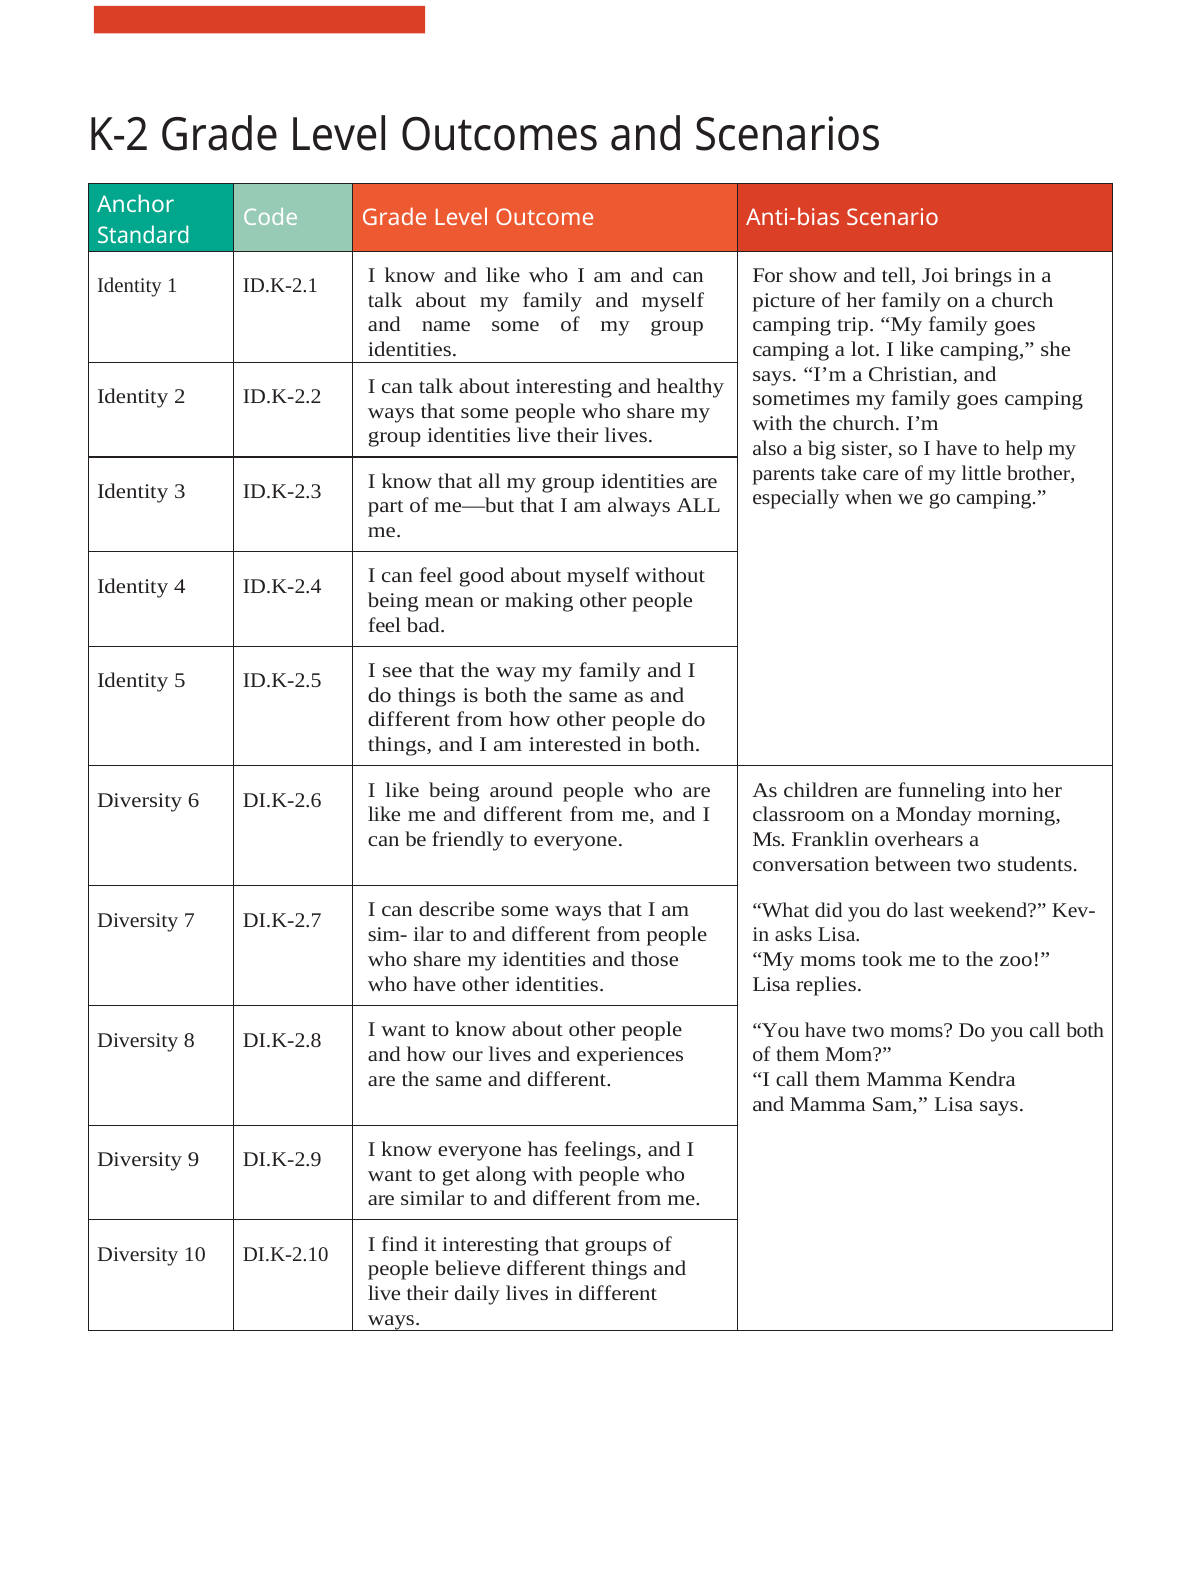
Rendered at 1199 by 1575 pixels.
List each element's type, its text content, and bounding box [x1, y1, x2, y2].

table_cell I can talk about interesting and healthy ways that some people who share my group identities live their lives. [353, 363, 737, 456]
table_cell I know and like who I am and can talk about my family and myself and name some of my group identities. [353, 252, 737, 362]
table_cell Identity 5 [89, 647, 233, 765]
table_cell DI.K-2.10 [234, 1220, 352, 1330]
table_cell ID.K-2.4 [234, 552, 352, 646]
table_cell For show and tell, Joi brings in a picture of her family on a church camping trip. “My family goes camping a lot. I like camping,” she says. “I’m a Christian, and sometimes my family goes camping with the church. I’m also a big sister, so I have to help my parents take care of my little brother, especially when we go camping.” [738, 252, 1112, 765]
table_header Code [234, 184, 352, 251]
table_header Anchor Standard [89, 184, 233, 251]
table_cell I can describe some ways that I am sim- ilar to and different from people who share my identities and those who have other identities. [353, 886, 737, 1005]
table_cell DI.K-2.8 [234, 1006, 352, 1124]
table_cell I find it interesting that groups of people believe different things and live their daily lives in different ways. [353, 1220, 737, 1330]
table_cell I know that all my group identities are part of me—but that I am always ALL me. [353, 458, 737, 551]
table_cell As children are funneling into her classroom on a Monday morning, Ms. Franklin overhears a conversation between two students. “What did you do last weekend?” Kev- in asks Lisa. “My moms took me to the zoo!” Lisa replies. “You have two moms? Do you call both of them Mom?” “I call them Mamma Kendra and Mamma Sam,” Lisa says. [738, 766, 1112, 1330]
table_header Anti-bias Scenario [738, 184, 1112, 251]
table_cell Identity 4 [89, 552, 233, 646]
table_cell Diversity 8 [89, 1006, 233, 1124]
table_cell DI.K-2.7 [234, 886, 352, 1005]
table_cell Diversity 10 [89, 1220, 233, 1330]
table_cell Identity 1 [89, 252, 233, 362]
table_cell Diversity 6 [89, 766, 233, 885]
table_cell I see that the way my family and I do things is both the same as and different from how other people do things, and I am interested in both. [353, 647, 737, 765]
table_cell ID.K-2.1 [234, 252, 352, 362]
table_cell ID.K-2.2 [234, 363, 352, 456]
table_cell I want to know about other people and how our lives and experiences are the same and different. [353, 1006, 737, 1124]
table_cell DI.K-2.9 [234, 1126, 352, 1219]
table_cell ID.K-2.3 [234, 458, 352, 551]
table_cell DI.K-2.6 [234, 766, 352, 885]
subtitle K-2 Grade Level Outcomes and Scenarios [87, 102, 1128, 164]
table_cell I can feel good about myself without being mean or making other people feel bad. [353, 552, 737, 646]
table_cell ID.K-2.5 [234, 647, 352, 765]
table_cell Identity 3 [89, 458, 233, 551]
table_cell I know everyone has feelings, and I want to get along with people who are similar to and different from me. [353, 1126, 737, 1219]
table_cell Diversity 9 [89, 1126, 233, 1219]
table_cell Diversity 7 [89, 886, 233, 1005]
table_header Grade Level Outcome [353, 184, 737, 251]
table_cell I like being around people who are like me and different from me, and I can be friendly to everyone. [353, 766, 737, 885]
table_cell Identity 2 [89, 363, 233, 456]
